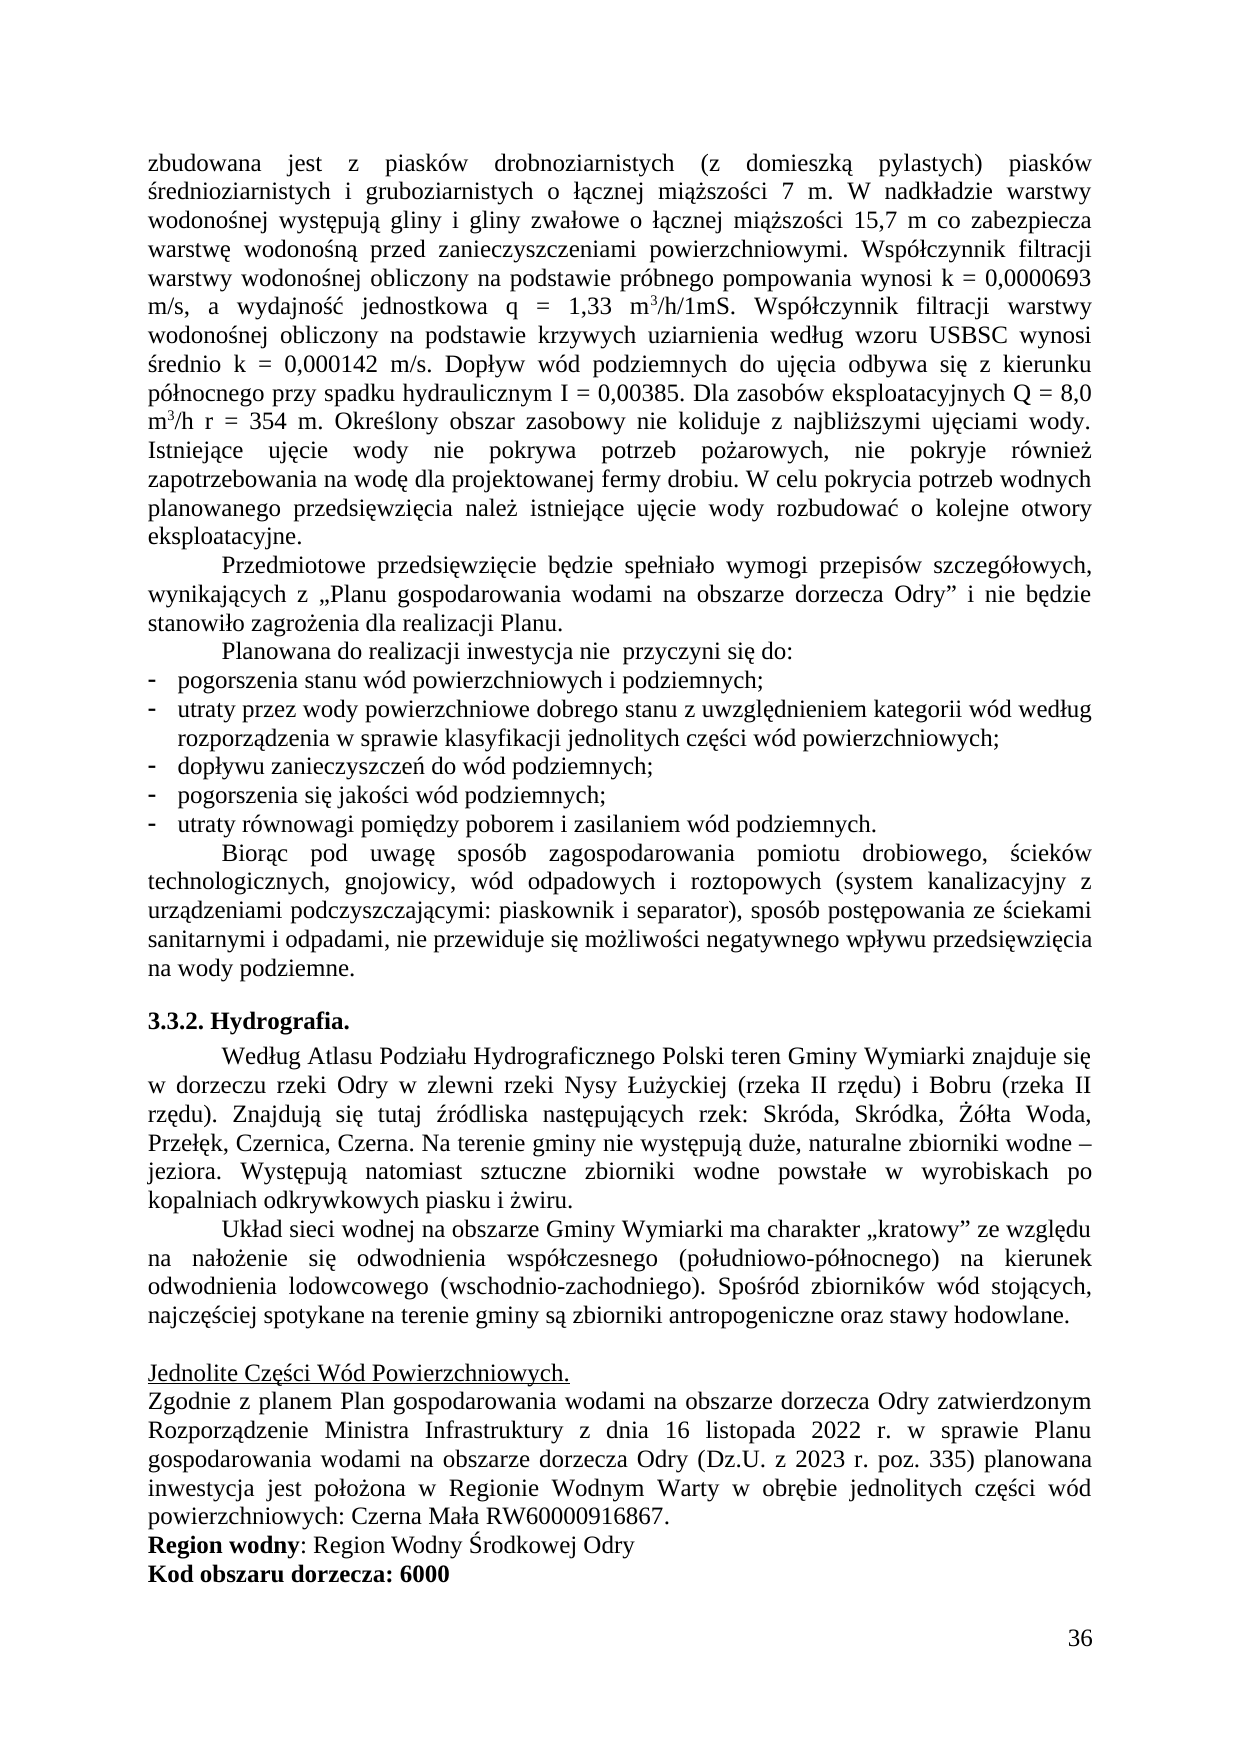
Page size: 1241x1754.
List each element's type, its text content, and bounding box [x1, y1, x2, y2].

text Planowana do realizacji inwestycja nie przyczyni się do: [148, 636, 1093, 665]
text Według Atlasu Podziału Hydrograficznego Polski teren Gminy Wymiarki znajduje się w dorzeczu rzeki Odry w zlewni rzeki Nysy Łużyckiej (rzeka II rzędu) i Bobru (rzeka II rzędu). Znajdują się tutaj źródliska następujących rzek: Skróda, Skródka, Żółta Woda, Przełęk, Czernica, Czerna. Na terenie gminy nie występują duże, naturalne zbiorniki wodne – jeziora. Występują natomiast sztuczne zbiorniki wodne powstałe w wyrobiskach po kopalniach odkrywkowych piasku i żwiru. [148, 1041, 1093, 1214]
text Biorąc pod uwagę sposób zagospodarowania pomiotu drobiowego, ścieków technologicznych, gnojowicy, wód odpadowych i roztopowych (system kanalizacyjny z urządzeniami podczyszczającymi: piaskownik i separator), sposób postępowania ze ściekami sanitarnymi i odpadami, nie przewiduje się możliwości negatywnego wpływu przedsięwzięcia na wody podziemne. [148, 838, 1093, 981]
text Układ sieci wodnej na obszarze Gminy Wymiarki ma charakter „kratowy” ze względu na nałożenie się odwodnienia współczesnego (południowo-północnego) na kierunek odwodnienia lodowcowego (wschodnio-zachodniego). Spośród zbiorników wód stojących, najczęściej spotykane na terenie gminy są zbiorniki antropogeniczne oraz stawy hodowlane. [148, 1214, 1093, 1329]
list Region wodny: Region Wodny Środkowej Odry [148, 1530, 1093, 1559]
text Przedmiotowe przedsięwzięcie będzie spełniało wymogi przepisów szczegółowych, wynikających z „Planu gospodarowania wodami na obszarze dorzecza Odry” i nie będzie stanowiło zagrożenia dla realizacji Planu. [148, 550, 1093, 636]
subtitle 3.3.2. Hydrografia. [148, 1006, 1093, 1035]
text Jednolite Części Wód Powierzchniowych. [148, 1358, 1093, 1386]
list Kod obszaru dorzecza: 6000 [148, 1559, 1093, 1588]
list utraty przez wody powierzchniowe dobrego stanu z uwzględnieniem kategorii wód według rozporządzenia w sprawie klasyfikacji jednolitych części wód powierzchniowych; [148, 694, 1093, 751]
list pogorszenia się jakości wód podziemnych; [148, 780, 1093, 809]
list utraty równowagi pomiędzy poborem i zasilaniem wód podziemnych. [148, 809, 1093, 838]
list pogorszenia stanu wód powierzchniowych i podziemnych; [148, 665, 1093, 694]
text Zgodnie z planem Plan gospodarowania wodami na obszarze dorzecza Odry zatwierdzonym Rozporządzenie Ministra Infrastruktury z dnia 16 listopada 2022 r. w sprawie Planu gospodarowania wodami na obszarze dorzecza Odry (Dz.U. z 2023 r. poz. 335) planowana inwestycja jest położona w Regionie Wodnym Warty w obrębie jednolitych części wód powierzchniowych: Czerna Mała RW60000916867. [148, 1386, 1093, 1530]
list dopływu zanieczyszczeń do wód podziemnych; [148, 751, 1093, 780]
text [148, 148, 1093, 550]
